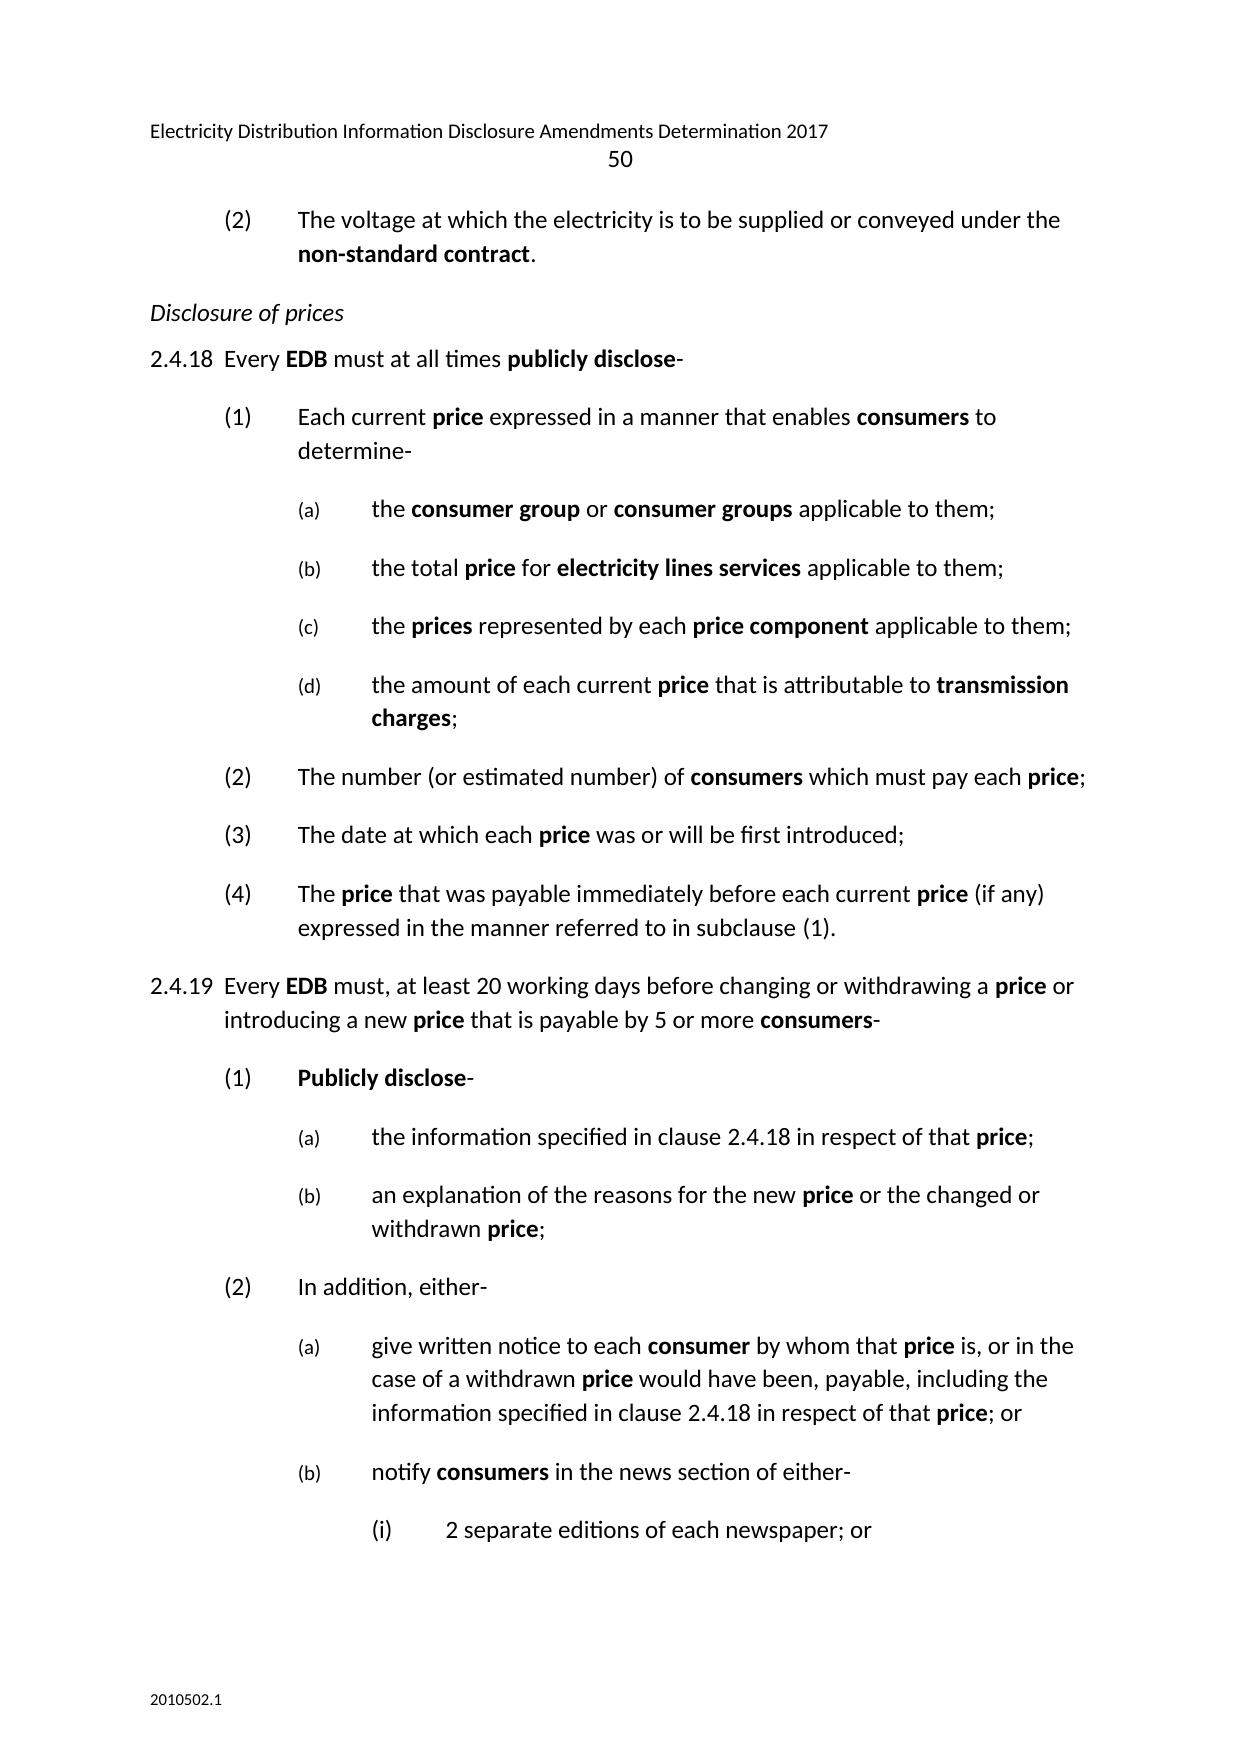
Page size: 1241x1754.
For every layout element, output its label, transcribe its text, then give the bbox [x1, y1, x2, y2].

subtitle the amount of each current price that is attributable to transmission charges; [298, 669, 1090, 733]
subtitle the total price for electricity lines services applicable to them; [298, 552, 1090, 582]
subtitle give written notice to each consumer by whom that price is, or in the case of a withdrawn price would have been, payable, including the information specified in clause 2.4.18 in respect of that price; or [298, 1330, 1090, 1428]
subtitle the consumer group or consumer groups applicable to them; [298, 493, 1090, 524]
subtitle 2 separate editions of each newspaper; or [371, 1514, 1090, 1545]
subtitle Disclosure of prices [150, 297, 1090, 327]
subtitle notify consumers in the news section of either- [298, 1456, 1090, 1486]
subtitle Every EDB must, at least 20 working days before changing or withdrawing a price or introducing a new price that is payable by 5 or more consumers- [150, 970, 1090, 1034]
subtitle Publicly disclose- [224, 1062, 1090, 1093]
subtitle the prices represented by each price component applicable to them; [298, 610, 1090, 641]
subtitle the information specified in clause 2.4.18 in respect of that price; [298, 1121, 1090, 1151]
subtitle The voltage at which the electricity is to be supplied or conveyed under the non-standard contract. [224, 204, 1090, 269]
subtitle Each current price expressed in a manner that enables consumers to determine- [224, 401, 1090, 465]
subtitle an explanation of the reasons for the new price or the changed or withdrawn price; [298, 1179, 1090, 1243]
subtitle Every EDB must at all times publicly disclose- [150, 343, 1090, 373]
subtitle The price that was payable immediately before each current price (if any) expressed in the manner referred to in subclause (1). [224, 878, 1090, 942]
subtitle In addition, either- [224, 1271, 1090, 1302]
subtitle The number (or estimated number) of consumers which must pay each price; [224, 761, 1090, 792]
subtitle The date at which each price was or will be first introduced; [224, 819, 1090, 850]
